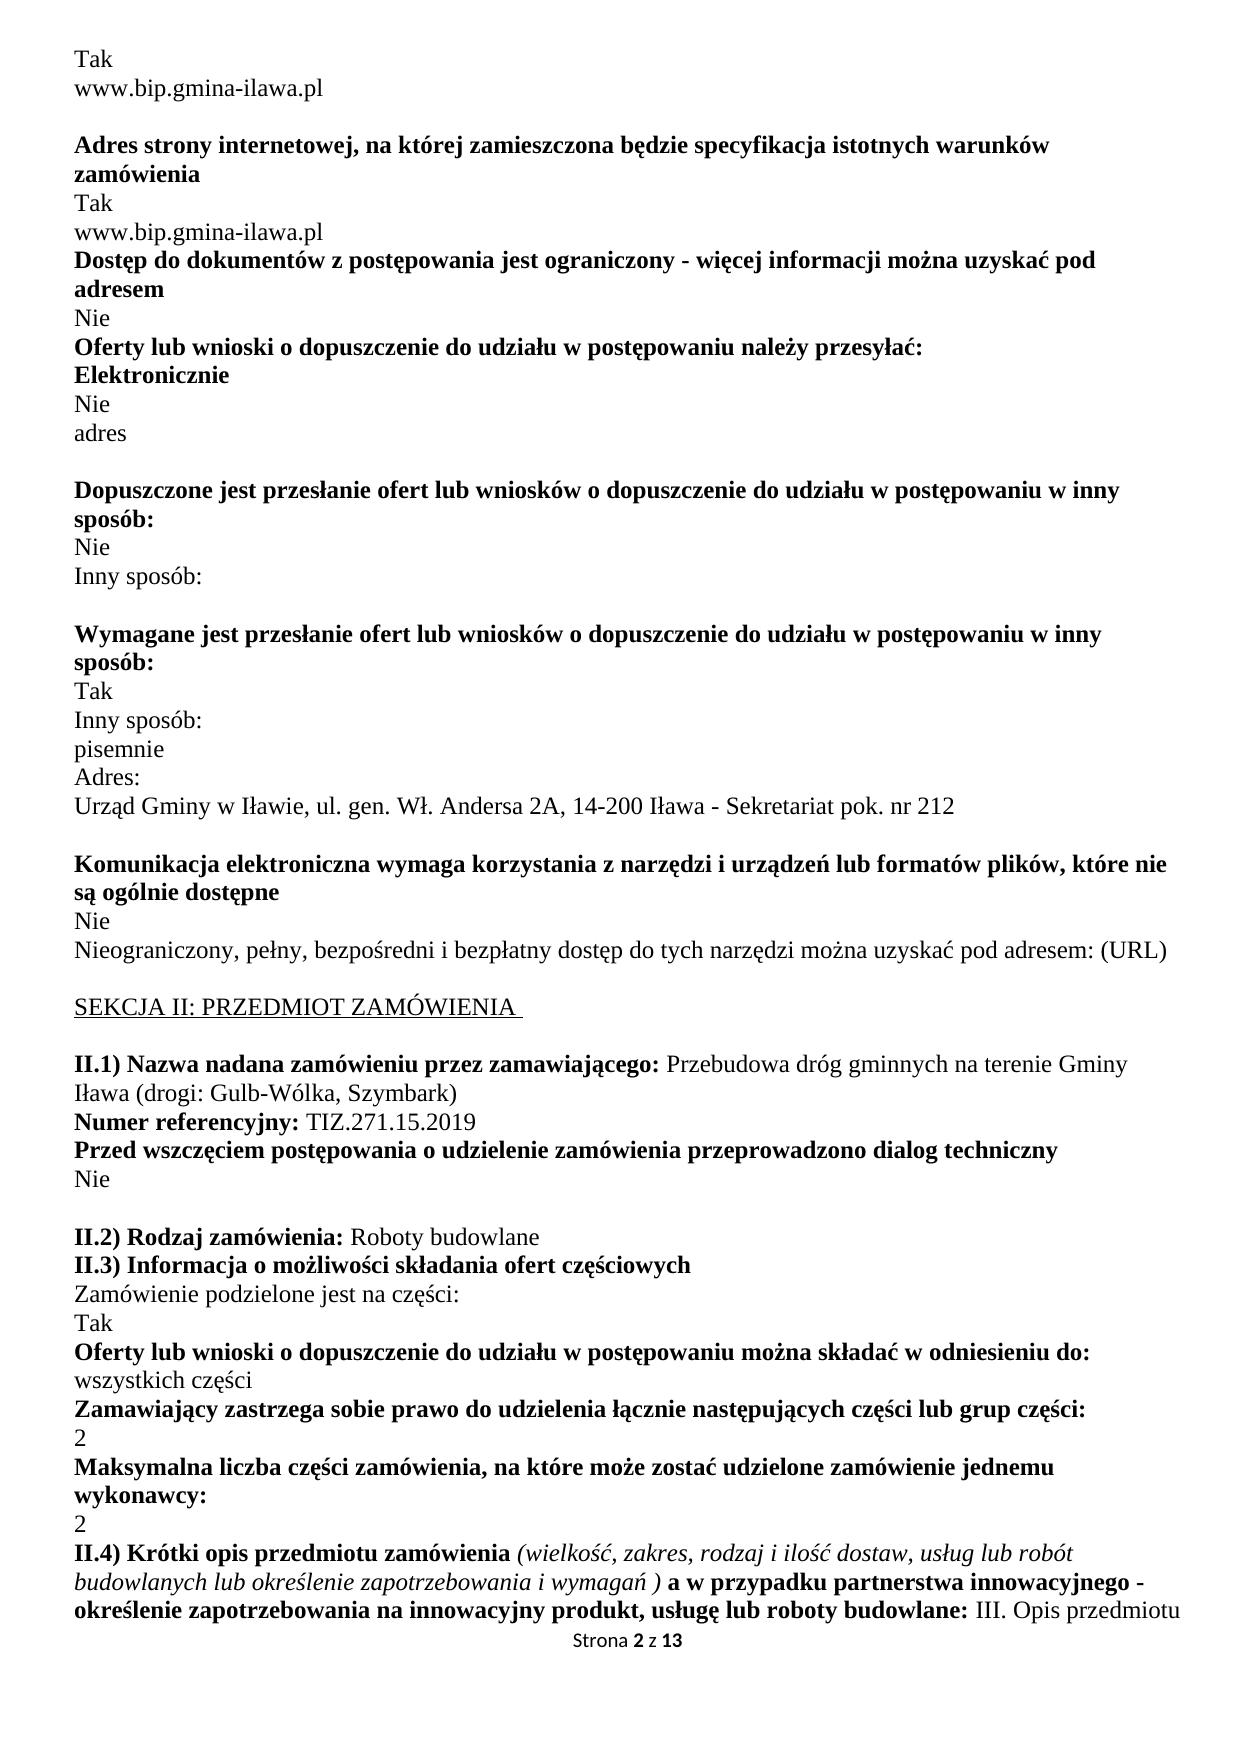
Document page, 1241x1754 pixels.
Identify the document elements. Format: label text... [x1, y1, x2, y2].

text SEKCJA II: PRZEDMIOT ZAMÓWIENIA [74, 992, 1181, 1020]
text Adres strony internetowej, na której zamieszczona będzie specyfikacja istotnych warunków zamówienia [74, 102, 1181, 188]
text Tak www.bip.gmina-ilawa.pl [74, 44, 1181, 102]
text Nie [74, 1164, 1181, 1193]
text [74, 1394, 1181, 1624]
text Nie adres [74, 389, 1181, 475]
text II.1) Nazwa nadana zamówieniu przez zamawiającego: Przebudowa dróg gminnych na terenie Gminy Iława (drogi: Gulb-Wólka, Szymbark) Numer referencyjny: TIZ.271.15.2019 Przed wszczęciem postępowania o udzielenie zamówienia przeprowadzono dialog techniczny [74, 1020, 1181, 1164]
text Nie Oferty lub wnioski o dopuszczenie do udziału w postępowaniu należy przesyłać: Elektronicznie [74, 303, 1181, 389]
text Tak Oferty lub wnioski o dopuszczenie do udziału w postępowaniu można składać w odniesieniu do: wszystkich części [74, 1308, 1181, 1394]
text Dopuszczone jest przesłanie ofert lub wniosków o dopuszczenie do udziału w postępowaniu w inny sposób: Nie Inny sposób: Wymagane jest przesłanie ofert lub wniosków o dopuszczenie do udziału w postępowaniu w inny sposób: Tak Inny sposób: pisemnie Adres: Urząd Gminy w Iławie, ul. gen. Wł. Andersa 2A, 14-200 Iława - Sekretariat pok. nr 212 [74, 475, 1181, 820]
text Tak www.bip.gmina-ilawa.pl Dostęp do dokumentów z postępowania jest ograniczony - więcej informacji można uzyskać pod adresem [74, 188, 1181, 303]
text Nie Nieograniczony, pełny, bezpośredni i bezpłatny dostęp do tych narzędzi można uzyskać pod adresem: (URL) [74, 906, 1181, 992]
text II.2) Rodzaj zamówienia: Roboty budowlane II.3) Informacja o możliwości składania ofert częściowych Zamówienie podzielone jest na części: [74, 1193, 1181, 1308]
text Komunikacja elektroniczna wymaga korzystania z narzędzi i urządzeń lub formatów plików, które nie są ogólnie dostępne [74, 820, 1181, 906]
